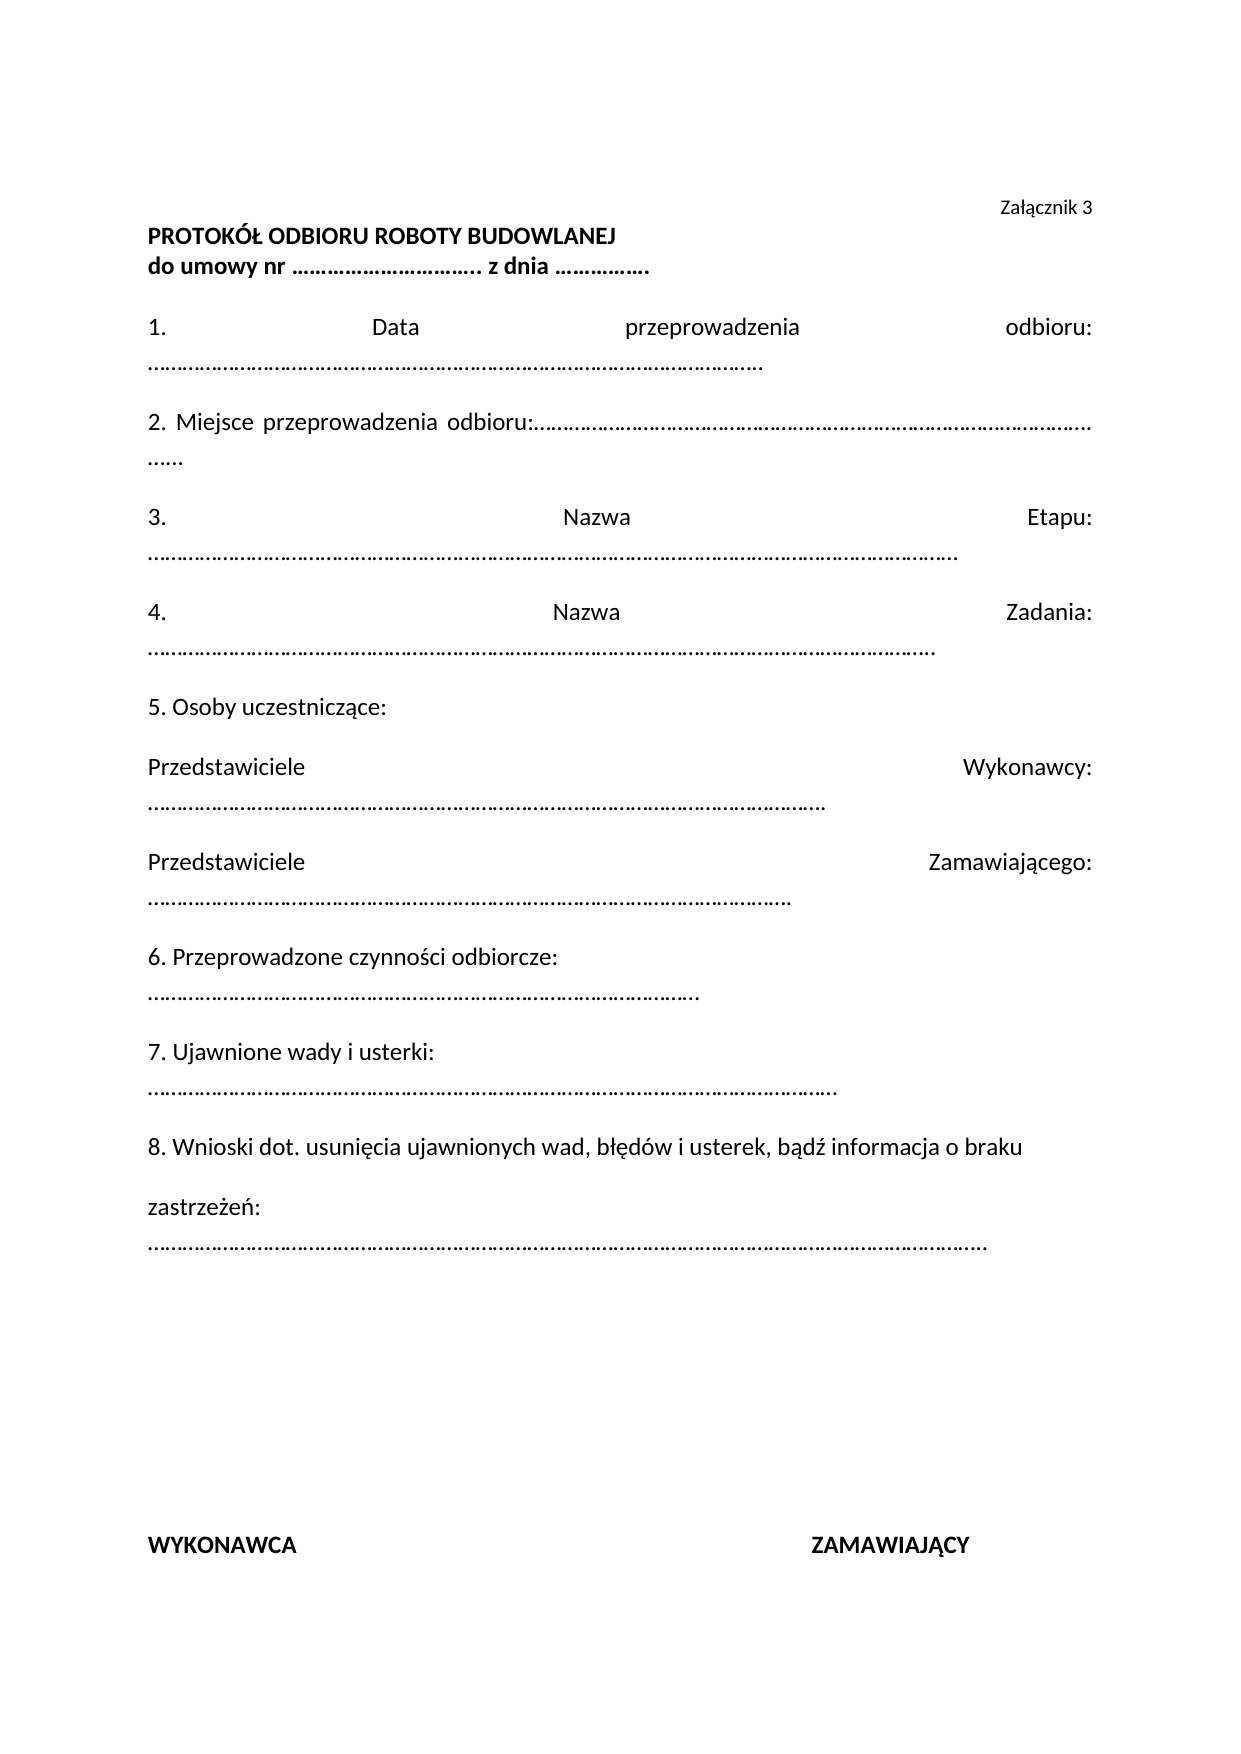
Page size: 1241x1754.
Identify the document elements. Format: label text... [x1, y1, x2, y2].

text Przedstawiciele Wykonawcy:………………………………………………………………………………………………………. [148, 751, 1093, 817]
text zastrzeżeń:……………………………………………………………………………………………………………………………….. [148, 1191, 1093, 1257]
text Przedstawiciele Zamawiającego:…………………………………………………………………………………………………. [148, 846, 1093, 912]
text 7. Ujawnione wady i usterki:………………………………………………………………………………………………………… [148, 1036, 1093, 1102]
text PROTOKÓŁ ODBIORU ROBOTY BUDOWLANEJ [148, 220, 1093, 250]
text 8. Wnioski dot. usunięcia ujawnionych wad, błędów i usterek, bądź informacja o braku [148, 1131, 1093, 1162]
text Załącznik 3 [148, 194, 1093, 220]
text 1. Data przeprowadzenia odbioru:…………………………………………………………………………………………….. [148, 311, 1093, 377]
text 2. Miejsce przeprowadzenia odbioru:…………………………………………………………………………………….…... [148, 406, 1093, 472]
text 6. Przeprowadzone czynności odbiorcze:…………………………………………………………………………………… [148, 941, 1093, 1007]
text WYKONAWCA ZAMAWIAJĄCY [148, 1529, 1093, 1560]
text 5. Osoby uczestniczące: [148, 691, 1093, 722]
text 4. Nazwa Zadania:……………………………………………………………………………………………………………………….. [148, 596, 1093, 662]
text do umowy nr ………………………….. z dnia ……………. [148, 250, 1093, 281]
text 3. Nazwa Etapu:…………………………………………………………………………………………………………………………… [148, 501, 1093, 567]
